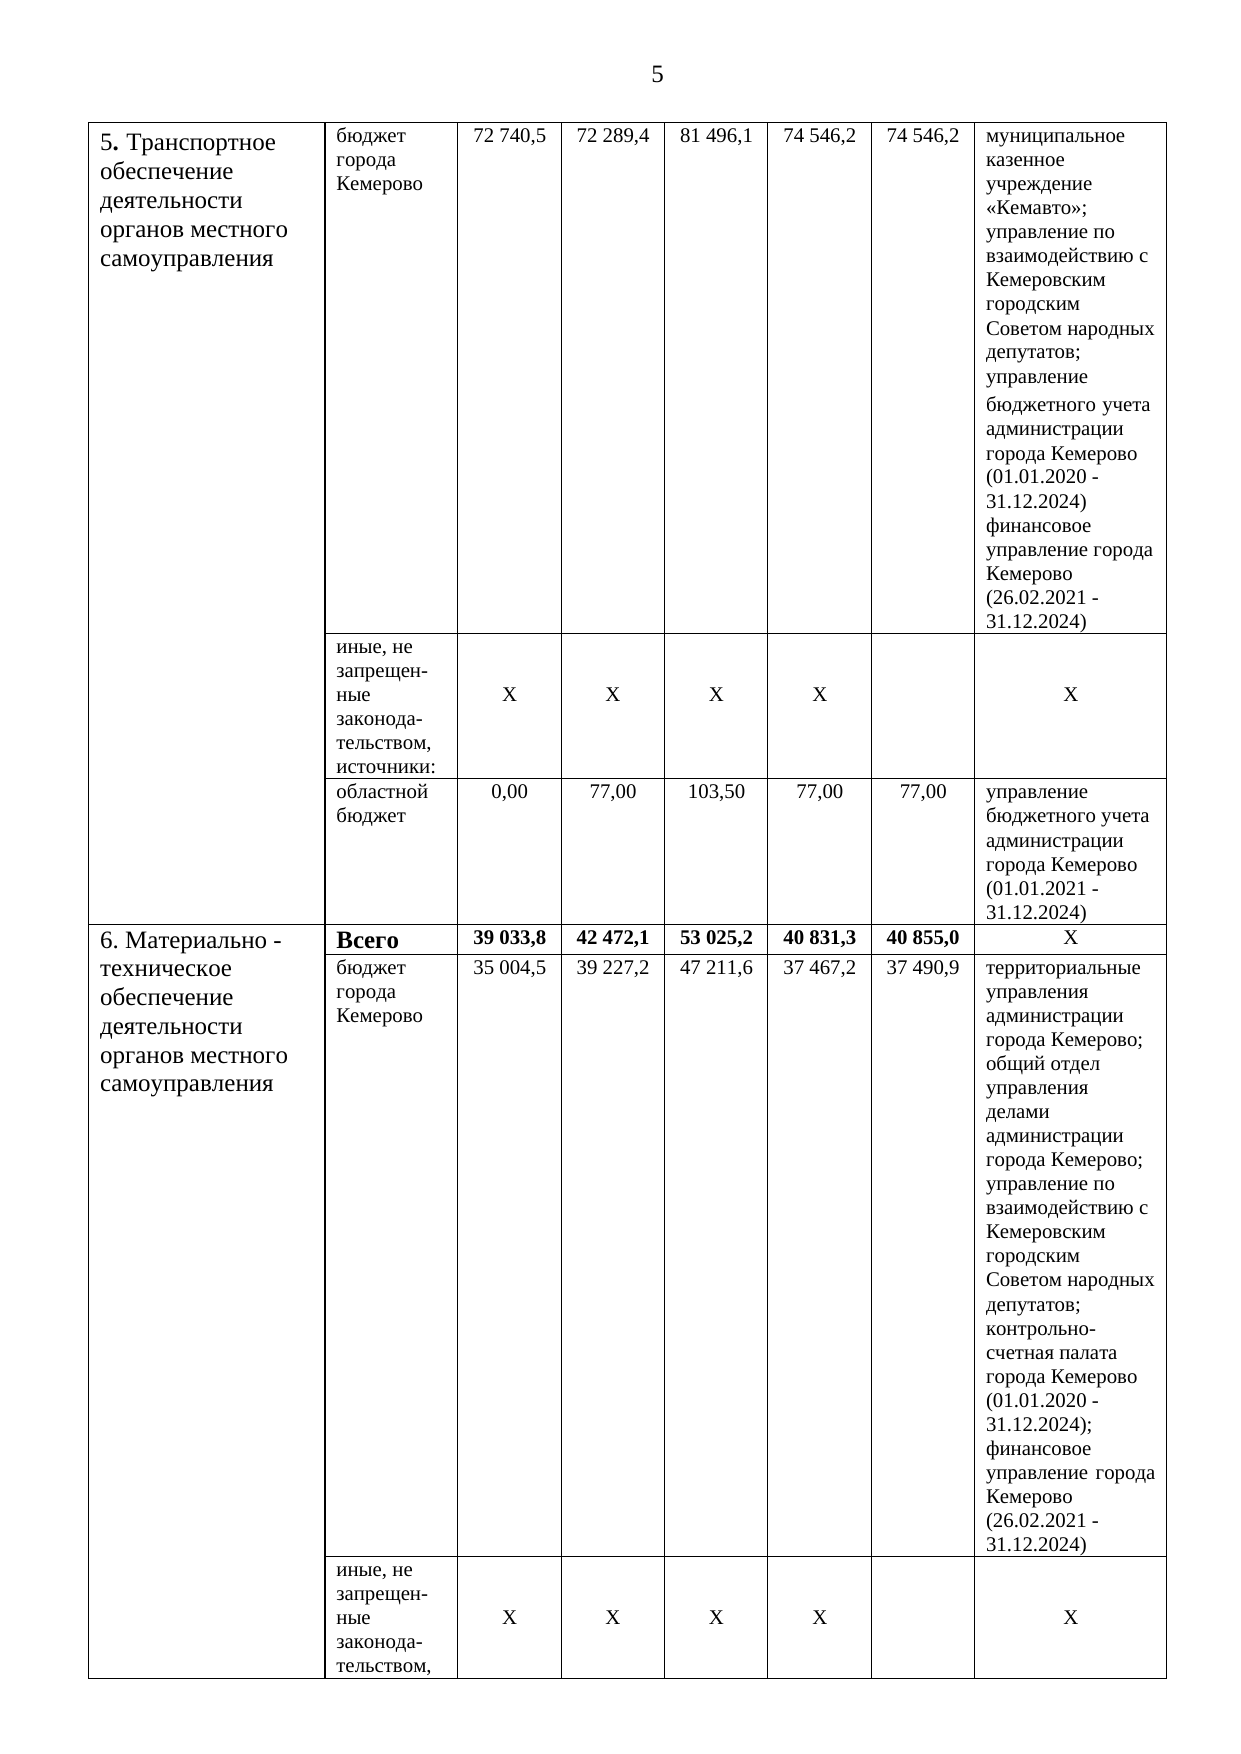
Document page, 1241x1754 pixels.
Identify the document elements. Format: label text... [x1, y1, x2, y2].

table_cell 74 546,2 [872, 123, 974, 633]
table_cell 77,00 [768, 779, 871, 924]
table_cell X [458, 634, 561, 778]
table_cell территориальные управления администрации города Кемерово; общий отдел управления делами администрации города Кемерово; управление по взаимодействию с Кемеровским городским Советом народных депутатов; контрольно-счетная палата города Кемерово (01.01.2020 -31.12.2024); финансовое управление города Кемерово (26.02.2021 -31.12.2024) [975, 955, 1166, 1556]
table_cell X [458, 1557, 561, 1677]
table_cell X [562, 634, 664, 778]
table_cell 39 033,8 [458, 925, 561, 953]
table_cell 74 546,2 [768, 123, 871, 633]
table_cell X [975, 634, 1166, 778]
table_cell 39 227,2 [562, 955, 664, 1556]
table_cell X [665, 1557, 767, 1677]
table_cell X [562, 1557, 664, 1677]
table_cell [326, 123, 457, 633]
table_cell Всего [326, 925, 457, 953]
table_cell 81 496,1 [665, 123, 767, 633]
table_cell 37 490,9 [872, 955, 974, 1556]
table_cell иные, не запрещен-ные законода-тельством, источники: [326, 634, 457, 778]
table_cell 42 472,1 [562, 925, 664, 953]
table_cell 72 740,5 [458, 123, 561, 633]
table_cell X [768, 1557, 871, 1677]
table_cell X [665, 634, 767, 778]
table_cell бюджет города Кемерово [326, 955, 457, 1556]
table_cell 0,00 [458, 779, 561, 924]
table_cell 72 289,4 [562, 123, 664, 633]
table_cell 37 467,2 [768, 955, 871, 1556]
table_cell 35 004,5 [458, 955, 561, 1556]
table_cell областной бюджет [326, 779, 457, 924]
table_cell [872, 1557, 974, 1677]
table_cell 53 025,2 [665, 925, 767, 953]
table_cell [326, 1557, 457, 1677]
table_cell 77,00 [562, 779, 664, 924]
table_cell управление бюджетного учета администрации города Кемерово (01.01.2021 -31.12.2024) [975, 779, 1166, 924]
table_cell Х [975, 925, 1166, 953]
table_cell X [768, 634, 871, 778]
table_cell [89, 123, 324, 924]
table_cell X [975, 1557, 1166, 1677]
table_cell 40 855,0 [872, 925, 974, 953]
table_cell 103,50 [665, 779, 767, 924]
table_cell 6. Материально - техническое обеспечение деятельности органов местного самоуправления [89, 925, 324, 1677]
table_cell [872, 634, 974, 778]
table_cell 40 831,3 [768, 925, 871, 953]
table_cell 77,00 [872, 779, 974, 924]
table_cell муниципальное казенное учреждение «Кемавто»; управление по взаимодействию с Кемеровским городским Советом народных депутатов; управление бюджетного учета администрации города Кемерово (01.01.2020 -31.12.2024) финансовое управление города Кемерово (26.02.2021 -31.12.2024) [975, 123, 1166, 633]
table_cell 47 211,6 [665, 955, 767, 1556]
